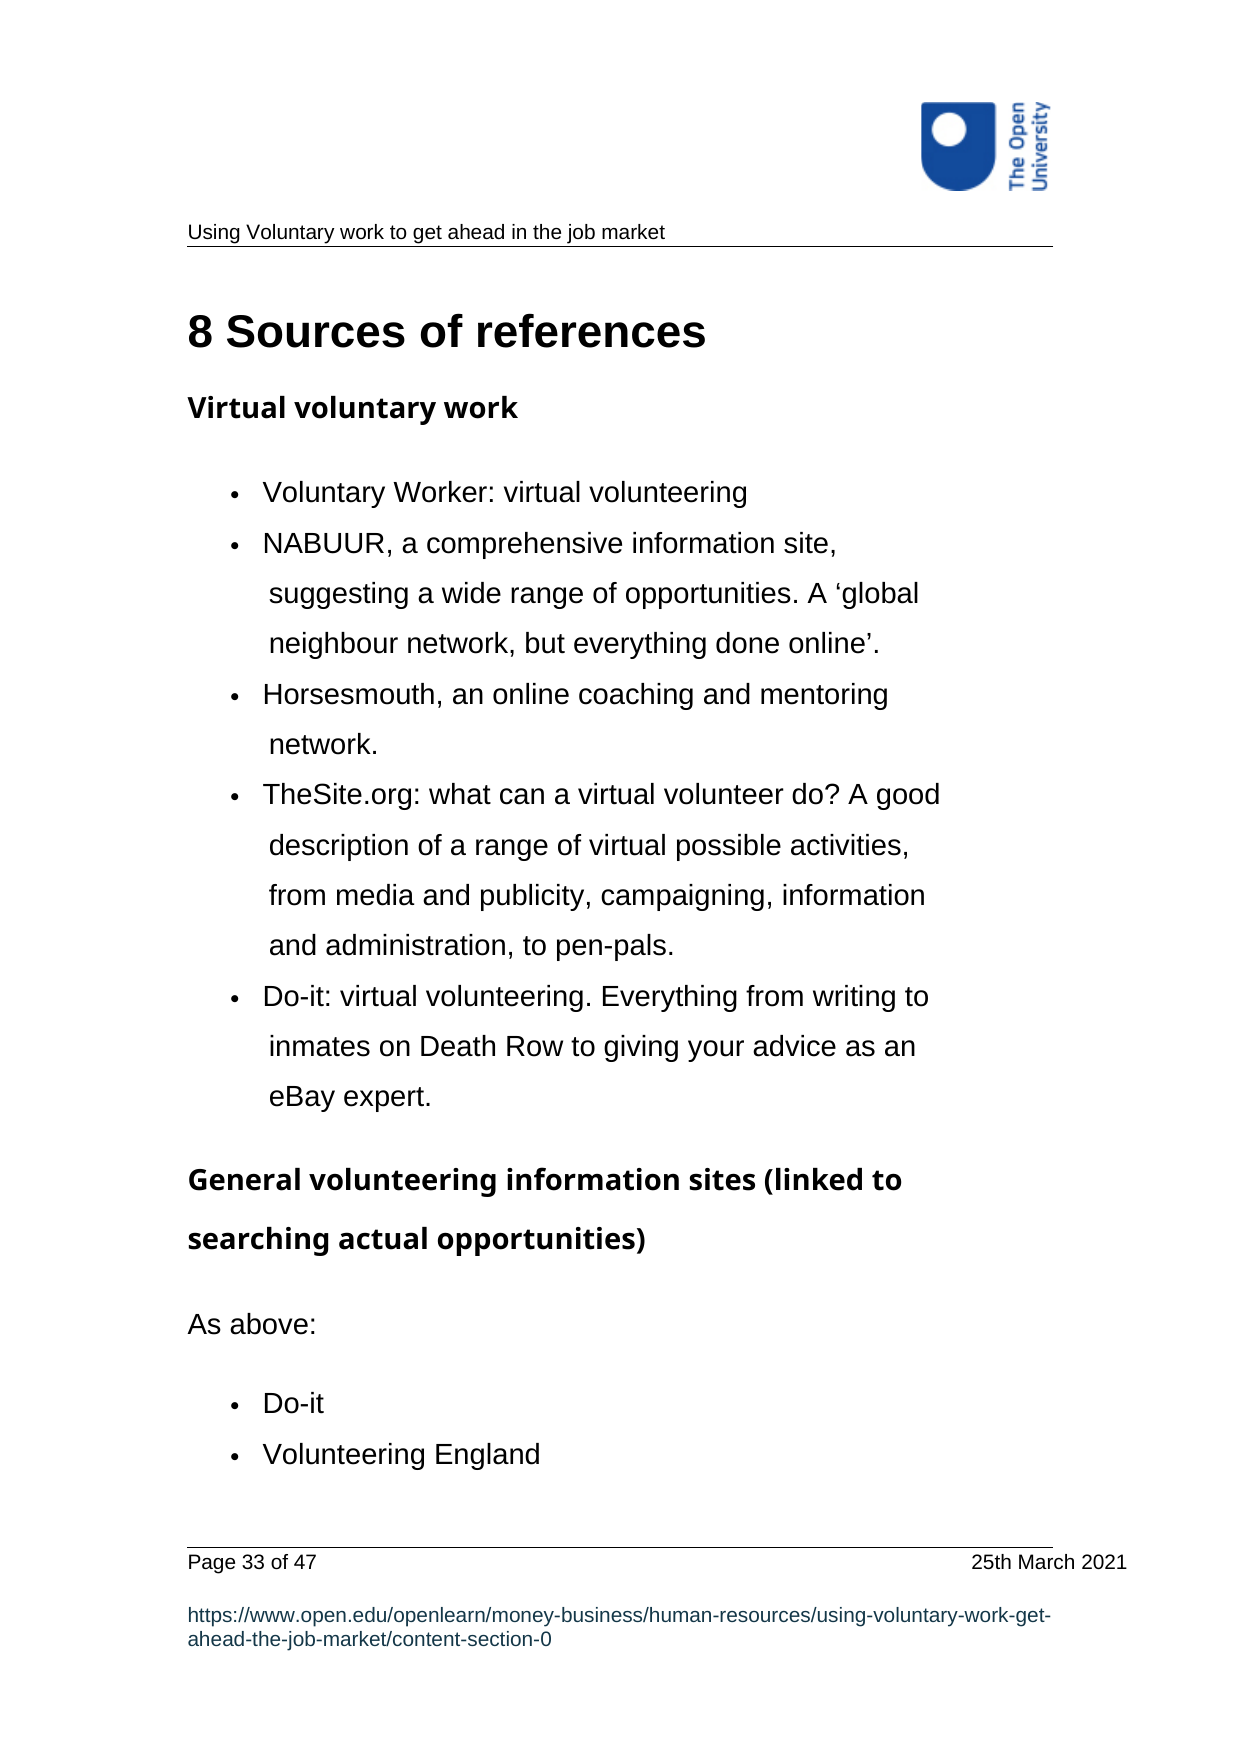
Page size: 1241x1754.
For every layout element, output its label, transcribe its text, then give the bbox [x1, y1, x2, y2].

picture [921, 102, 1052, 191]
list Do-it [231, 1386, 972, 1420]
subtitle 8 Sources of references [187, 305, 1053, 358]
text As above: [187, 1307, 1053, 1340]
text General volunteering information sites (linked to searching actual opportunities) [187, 1159, 1053, 1258]
text Virtual voluntary work [187, 387, 1053, 427]
list NABUUR, a comprehensive information site, suggesting a wide range of opportunities. A ‘global neighbour network, but everything done online’. [231, 526, 972, 660]
list Do-it: virtual volunteering. Everything from writing to inmates on Death Row to giving your advice as an eBay expert. [231, 979, 972, 1113]
list TheSite.org: what can a virtual volunteer do? A good description of a range of virtual possible activities, from media and publicity, campaigning, information and administration, to pen-pals. [231, 777, 972, 962]
list Volunteering England [231, 1437, 972, 1470]
list Voluntary Worker: virtual volunteering [231, 476, 972, 509]
list Horsesmouth, an online coaching and mentoring network. [231, 677, 972, 761]
